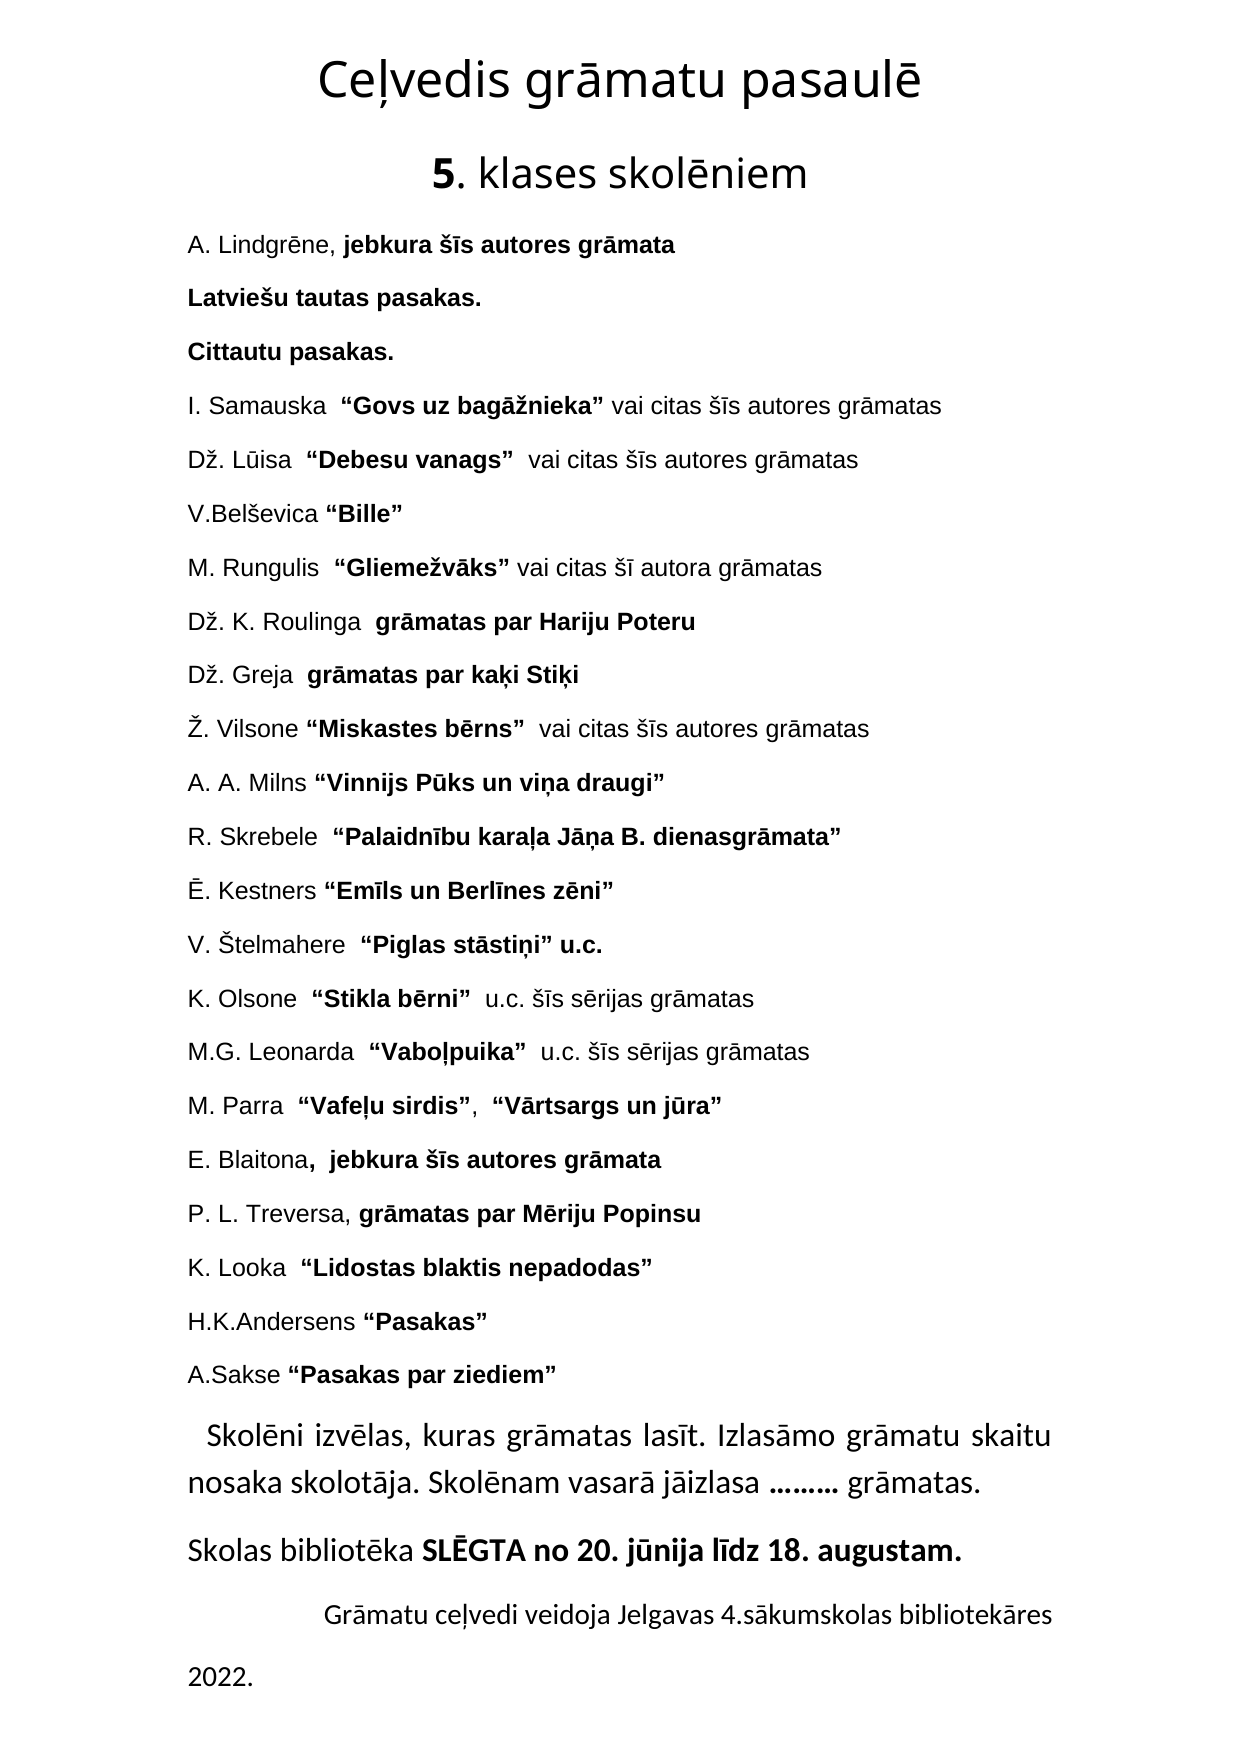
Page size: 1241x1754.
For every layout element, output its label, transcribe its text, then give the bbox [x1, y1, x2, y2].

text Ž. Vilsone “Miskastes bērns” vai citas šīs autores grāmatas [187, 714, 1053, 743]
text Skolas bibliotēka SLĒGTA no 20. jūnija līdz 18. augustam. [187, 1529, 1053, 1569]
text Skolēni izvēlas, kuras grāmatas lasīt. Izlasāmo grāmatu skaitu nosaka skolotāja. Skolēnam vasarā jāizlasa ……… grāmatas. [187, 1414, 1053, 1502]
text Latviešu tautas pasakas. [187, 283, 1053, 312]
text M. Parra “Vafeļu sirdis”, “Vārtsargs un jūra” [187, 1091, 1053, 1120]
text V. Štelmahere “Piglas stāstiņi” u.c. [187, 930, 1053, 958]
text Ē. Kestners “Emīls un Berlīnes zēni” [187, 876, 1053, 904]
text K. Olsone “Stikla bērni” u.c. šīs sērijas grāmatas [187, 983, 1053, 1012]
text M. Rungulis “Gliemežvāks” vai citas šī autora grāmatas [187, 553, 1053, 581]
text K. Looka “Lidostas blaktis nepadodas” [187, 1253, 1053, 1282]
text Cittautu pasakas. [187, 337, 1053, 366]
text P. L. Treversa, grāmatas par Mēriju Popinsu [187, 1199, 1053, 1228]
text Dž. Greja grāmatas par kaķi Stiķi [187, 660, 1053, 689]
text A. Lindgrēne, jebkura šīs autores grāmata [187, 229, 1053, 258]
text 2022. [187, 1658, 1053, 1694]
text Dž. Lūisa “Debesu vanags” vai citas šīs autores grāmatas [187, 445, 1053, 474]
text M.G. Leonarda “Vaboļpuika” u.c. šīs sērijas grāmatas [187, 1037, 1053, 1066]
text E. Blaitona, jebkura šīs autores grāmata [187, 1145, 1053, 1174]
text A.Sakse “Pasakas par ziediem” [187, 1361, 1053, 1389]
text Dž. K. Roulinga grāmatas par Hariju Poteru [187, 607, 1053, 635]
text Grāmatu ceļvedi veidoja Jelgavas 4.sākumskolas bibliotekāres [187, 1596, 1053, 1632]
text R. Skrebele “Palaidnību karaļa Jāņa B. dienasgrāmata” [187, 822, 1053, 851]
text A. A. Milns “Vinnijs Pūks un viņa draugi” [187, 768, 1053, 797]
text 5. klases skolēniem [187, 143, 1053, 200]
text I. Samauska “Govs uz bagāžnieka” vai citas šīs autores grāmatas [187, 391, 1053, 420]
text Ceļvedis grāmatu pasaulē [187, 44, 1053, 112]
text H.K.Andersens “Pasakas” [187, 1307, 1053, 1335]
text V.Belševica “Bille” [187, 499, 1053, 528]
